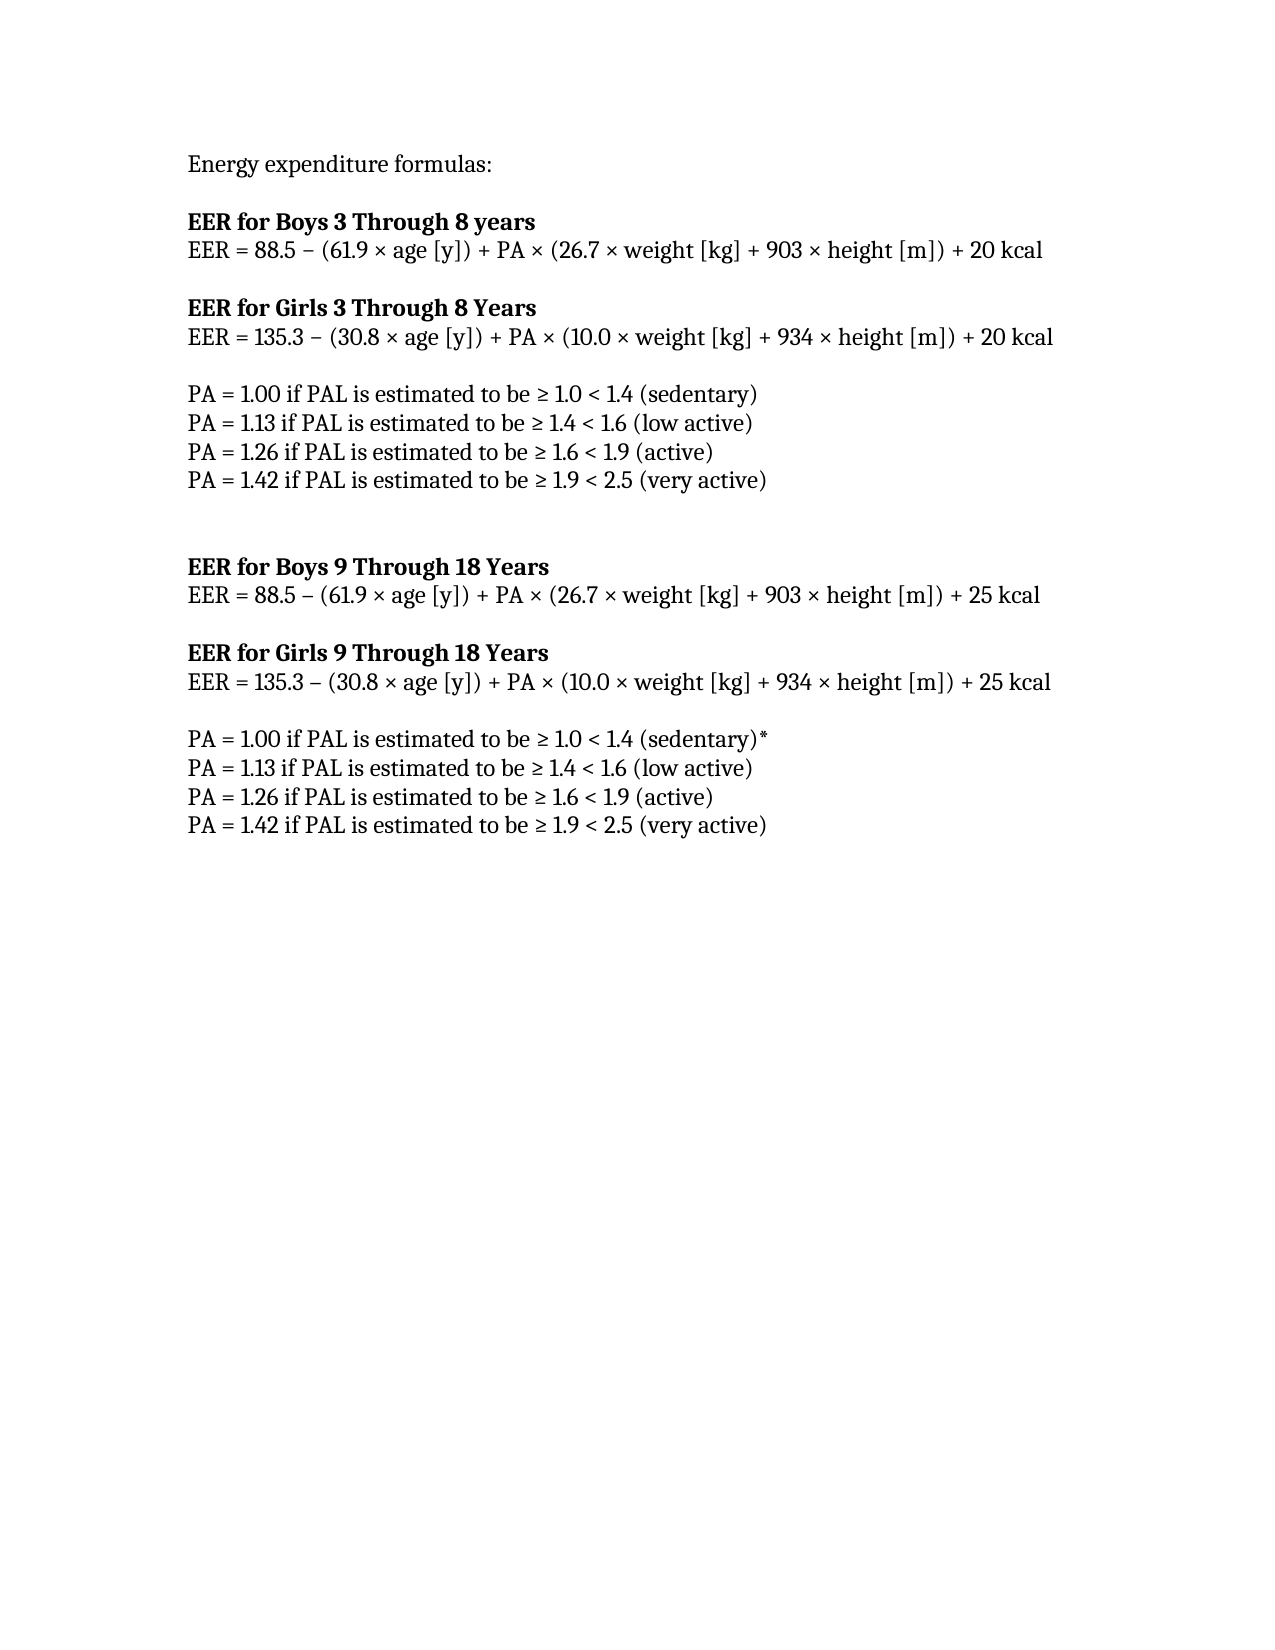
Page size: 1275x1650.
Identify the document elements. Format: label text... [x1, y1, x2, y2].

text EER for Girls 3 Through 8 Years [187, 294, 1087, 322]
text PA = 1.13 if PAL is estimated to be ≥ 1.4 < 1.6 (low active) [187, 754, 1087, 782]
text PA = 1.13 if PAL is estimated to be ≥ 1.4 < 1.6 (low active) [187, 409, 1087, 437]
text EER for Boys 9 Through 18 Years [187, 552, 1087, 581]
text EER = 88.5 – (61.9 × age [y]) + PA × (26.7 × weight [kg] + 903 × height [m]) + 25 kcal [187, 581, 1087, 610]
text EER = 135.3 − (30.8 × age [y]) + PA × (10.0 × weight [kg] + 934 × height [m]) + 20 kcal [187, 322, 1087, 351]
text PA = 1.42 if PAL is estimated to be ≥ 1.9 < 2.5 (very active) [187, 466, 1087, 495]
text EER = 88.5 − (61.9 × age [y]) + PA × (26.7 × weight [kg] + 903 × height [m]) + 20 kcal [187, 236, 1087, 265]
text PA = 1.42 if PAL is estimated to be ≥ 1.9 < 2.5 (very active) [187, 811, 1087, 840]
text PA = 1.26 if PAL is estimated to be ≥ 1.6 < 1.9 (active) [187, 437, 1087, 466]
text PA = 1.26 if PAL is estimated to be ≥ 1.6 < 1.9 (active) [187, 782, 1087, 811]
text EER for Girls 9 Through 18 Years [187, 639, 1087, 667]
text PA = 1.00 if PAL is estimated to be ≥ 1.0 < 1.4 (sedentary) [187, 380, 1087, 409]
text EER = 135.3 – (30.8 × age [y]) + PA × (10.0 × weight [kg] + 934 × height [m]) + 25 kcal [187, 667, 1087, 696]
text PA = 1.00 if PAL is estimated to be ≥ 1.0 < 1.4 (sedentary)* [187, 725, 1087, 754]
text Energy expenditure formulas: [187, 150, 1087, 179]
text EER for Boys 3 Through 8 years [187, 207, 1087, 236]
